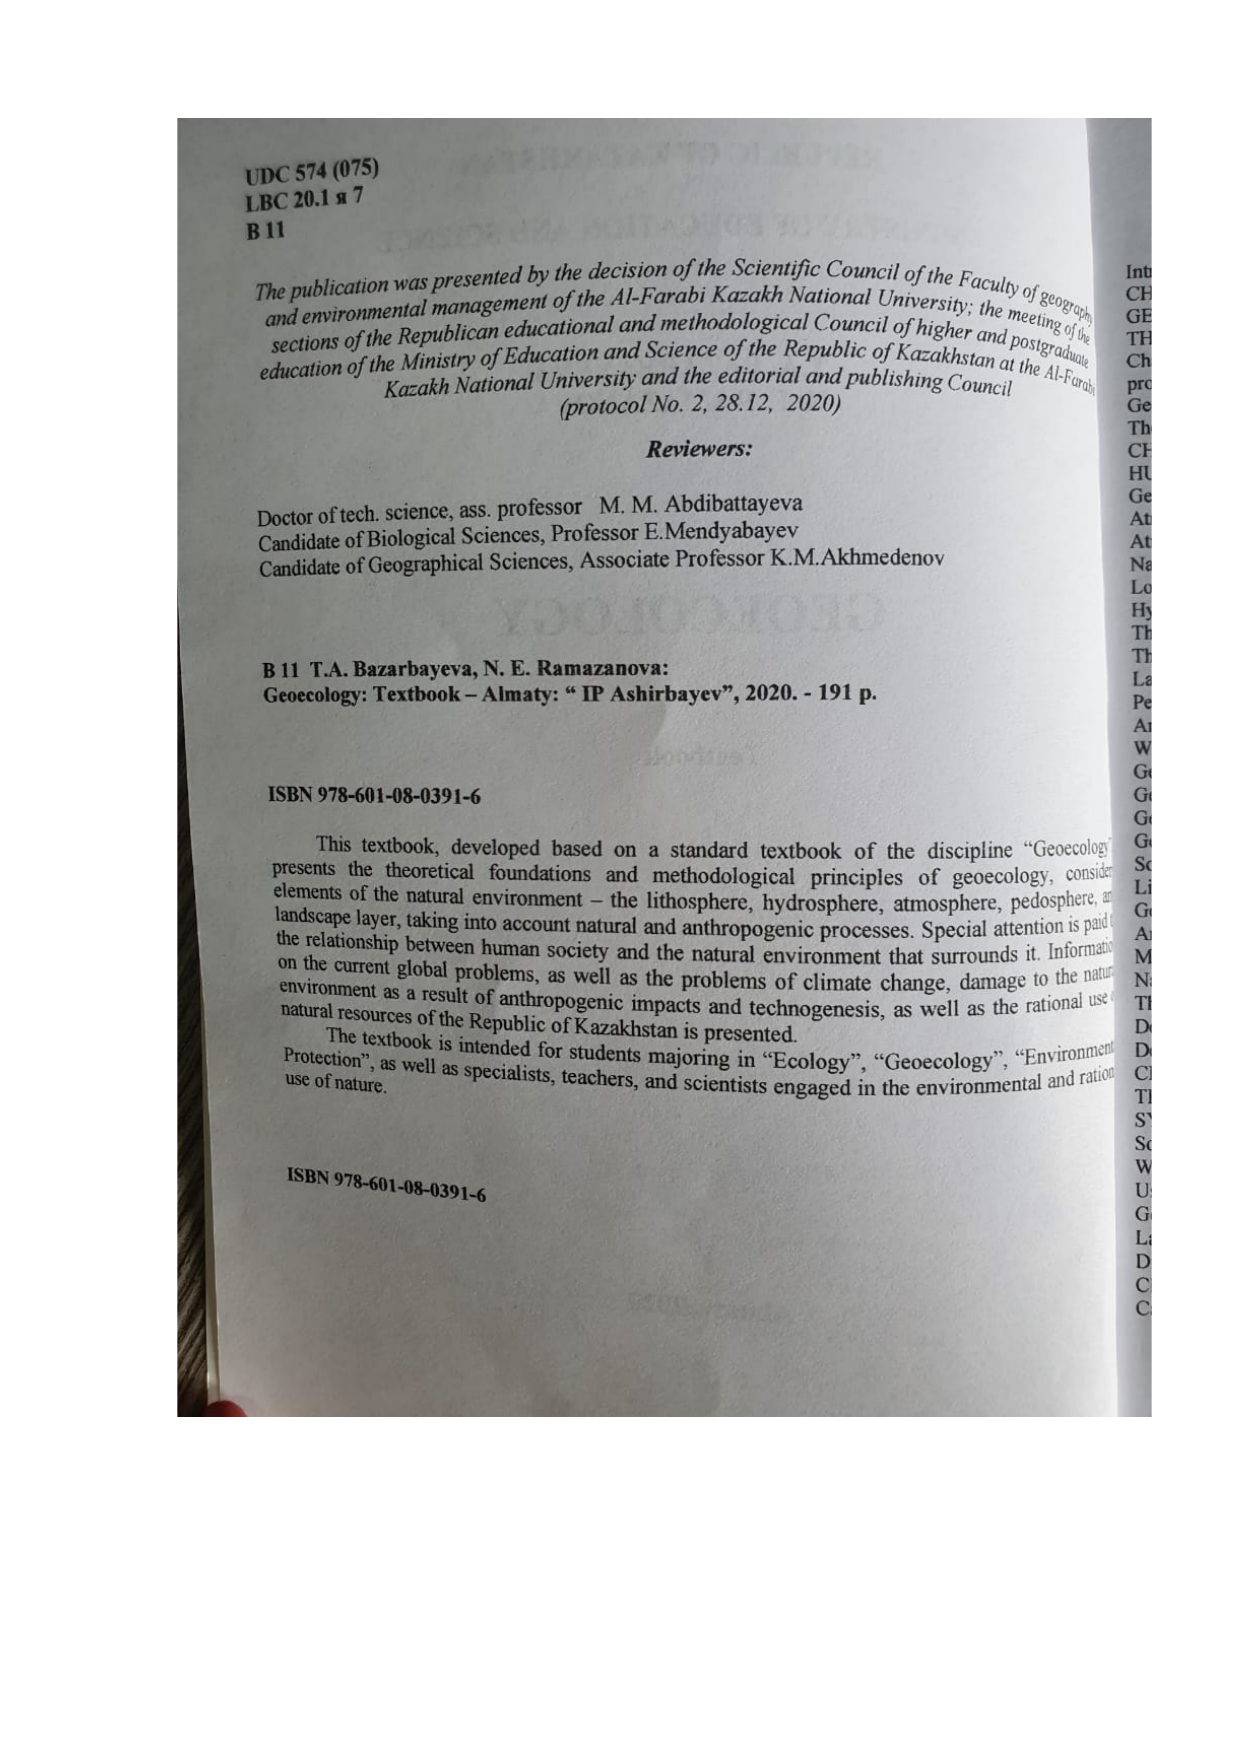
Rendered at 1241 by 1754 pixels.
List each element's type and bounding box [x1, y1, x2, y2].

picture [177, 118, 1152, 1417]
